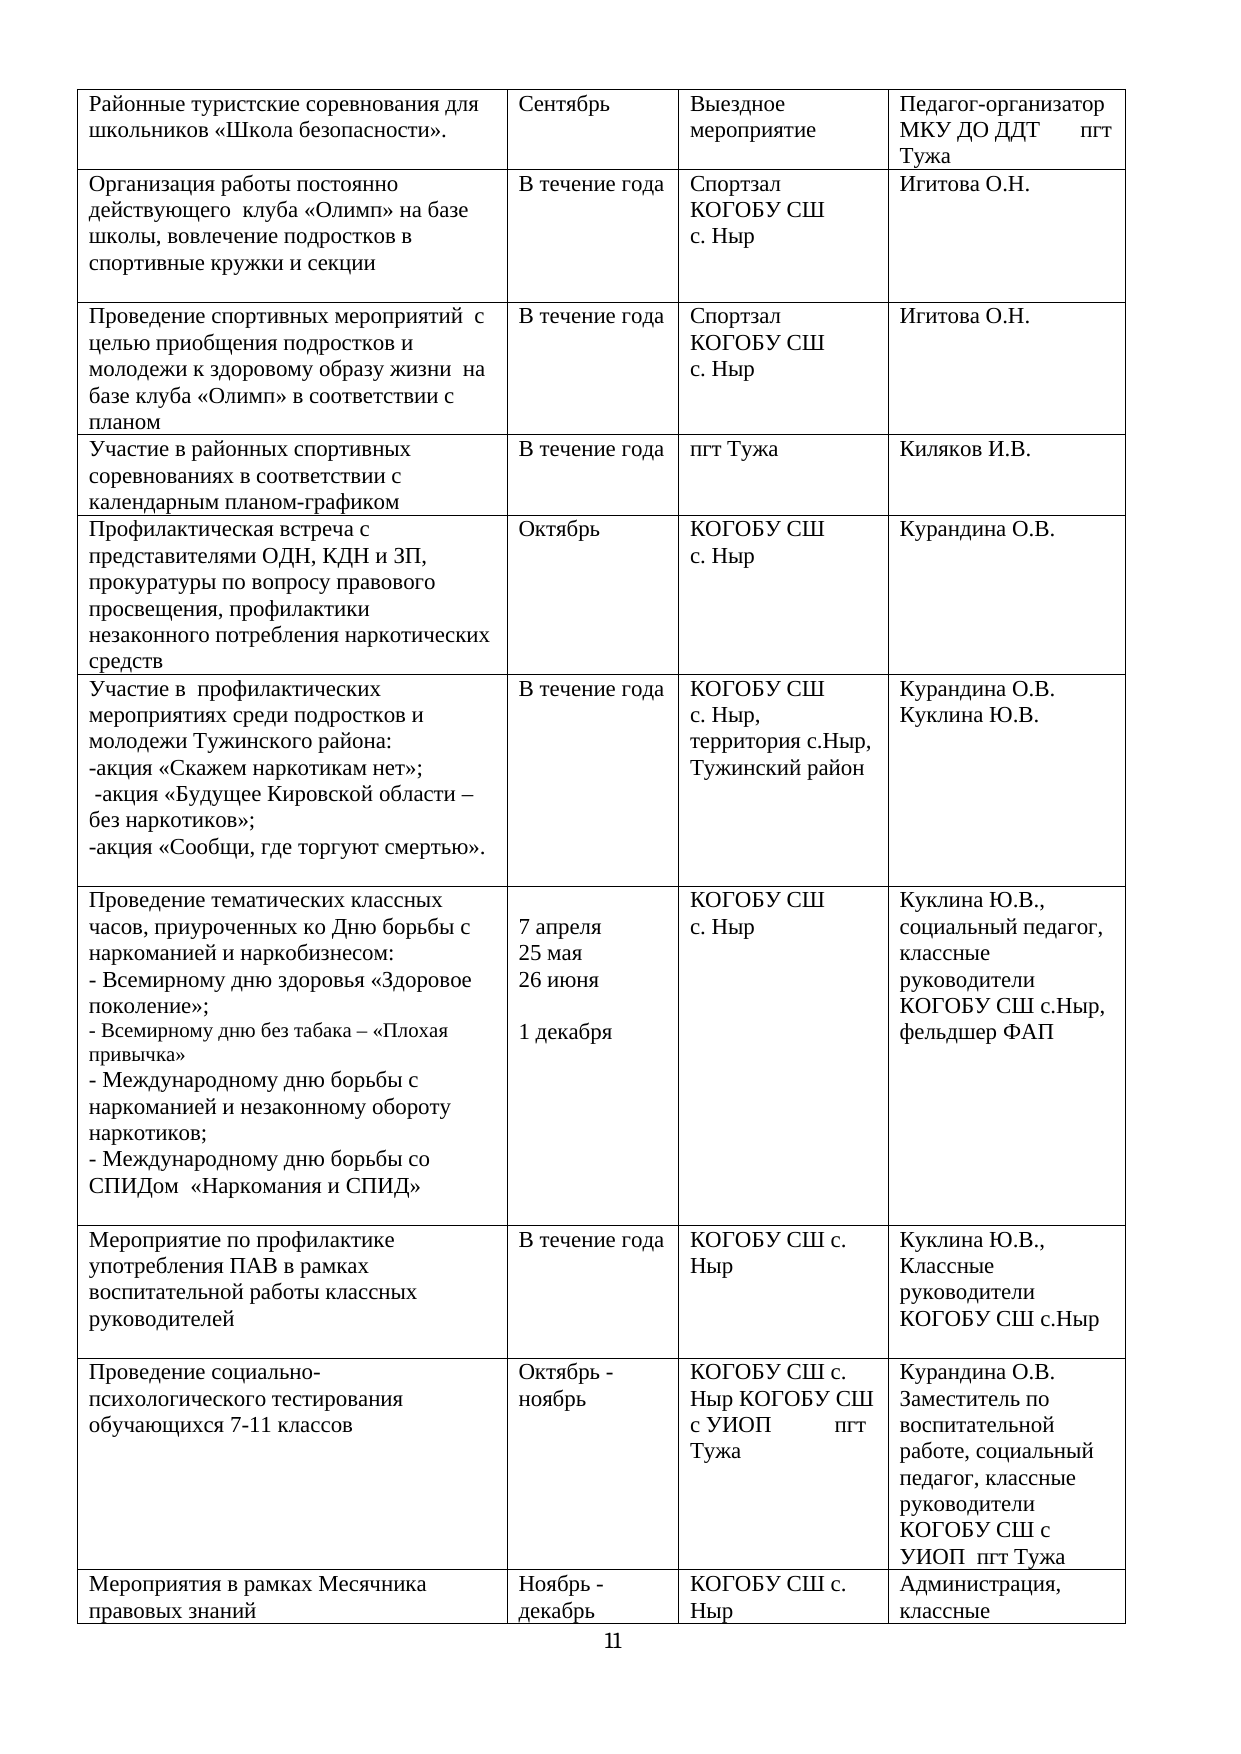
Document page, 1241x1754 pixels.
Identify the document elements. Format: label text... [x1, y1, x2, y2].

table_cell КОГОБУ СШ с. Ныр [679, 516, 888, 674]
table_cell Спортзал КОГОБУ СШ с. Ныр [679, 170, 888, 302]
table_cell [889, 1570, 1125, 1623]
table_cell Участие в профилактических мероприятиях среди подростков и молодежи Тужинского района: -акция «Скажем наркотикам нет»; -акция «Будущее Кировской области – без наркотиков»; -акция «Сообщи, где торгуют смертью». [78, 675, 507, 886]
table_cell Киляков И.В. [889, 435, 1125, 514]
table_cell В течение года [508, 1226, 678, 1357]
table_cell Сентябрь [508, 90, 678, 169]
table_cell Октябрь [508, 516, 678, 674]
table_cell Организация работы постоянно действующего клуба «Олимп» на базе школы, вовлечение подростков в спортивные кружки и секции [78, 170, 507, 302]
table_cell Выездное мероприятие [679, 90, 888, 169]
table_cell Участие в районных спортивных соревнованиях в соответствии с календарным планом-графиком [78, 435, 507, 514]
table_cell КОГОБУ СШ с. Ныр [679, 1226, 888, 1357]
table_cell КОГОБУ СШ с. Ныр [679, 887, 888, 1224]
table_cell Октябрь - ноябрь [508, 1359, 678, 1569]
table_cell Ноябрь - декабрь [508, 1570, 678, 1623]
table_cell В течение года [508, 170, 678, 302]
table_cell КОГОБУ СШ с. Ныр КОГОБУ СШ с УИОП пгт Тужа [679, 1359, 888, 1569]
table_cell Проведение тематических классных часов, приуроченных ко Дню борьбы с наркоманией и наркобизнесом: - Всемирному дню здоровья «Здоровое поколение»; - Всемирному дню без табака – «Плохая привычка» - Международному дню борьбы с наркоманией и незаконному обороту наркотиков; - Международному дню борьбы со СПИДом «Наркомания и СПИД» [78, 887, 507, 1224]
table_cell В течение года [508, 303, 678, 434]
table_cell Мероприятие по профилактике употребления ПАВ в рамках воспитательной работы классных руководителей [78, 1226, 507, 1357]
table_cell Проведение спортивных мероприятий с целью приобщения подростков и молодежи к здоровому образу жизни на базе клуба «Олимп» в соответствии с планом [78, 303, 507, 434]
table_cell Проведение социально-психологического тестирования обучающихся 7-11 классов [78, 1359, 507, 1569]
table_cell Профилактическая встреча с представителями ОДН, КДН и ЗП, прокуратуры по вопросу правового просвещения, профилактики незаконного потребления наркотических средств [78, 516, 507, 674]
table_cell Районные туристские соревнования для школьников «Школа безопасности». [78, 90, 507, 169]
table_cell Игитова О.Н. [889, 170, 1125, 302]
table_cell В течение года [508, 435, 678, 514]
table_cell Курандина О.В. Заместитель по воспитательной работе, социальный педагог, классные руководители КОГОБУ СШ с УИОП пгт Тужа [889, 1359, 1125, 1569]
table_cell КОГОБУ СШ с. Ныр, территория с.Ныр, Тужинский район [679, 675, 888, 886]
table_cell пгт Тужа [679, 435, 888, 514]
table_cell Курандина О.В. [889, 516, 1125, 674]
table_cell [78, 1570, 507, 1623]
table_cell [889, 90, 1125, 169]
table_cell КОГОБУ СШ с. Ныр [679, 1570, 888, 1623]
table_cell В течение года [508, 675, 678, 886]
table_cell 7 апреля 25 мая 26 июня 1 декабря [508, 887, 678, 1224]
table_cell Курандина О.В. Куклина Ю.В. [889, 675, 1125, 886]
table_cell Куклина Ю.В., социальный педагог, классные руководители КОГОБУ СШ с.Ныр, фельдшер ФАП [889, 887, 1125, 1224]
table_cell Спортзал КОГОБУ СШ с. Ныр [679, 303, 888, 434]
table_cell Игитова О.Н. [889, 303, 1125, 434]
table_cell Куклина Ю.В., Классные руководители КОГОБУ СШ с.Ныр [889, 1226, 1125, 1357]
